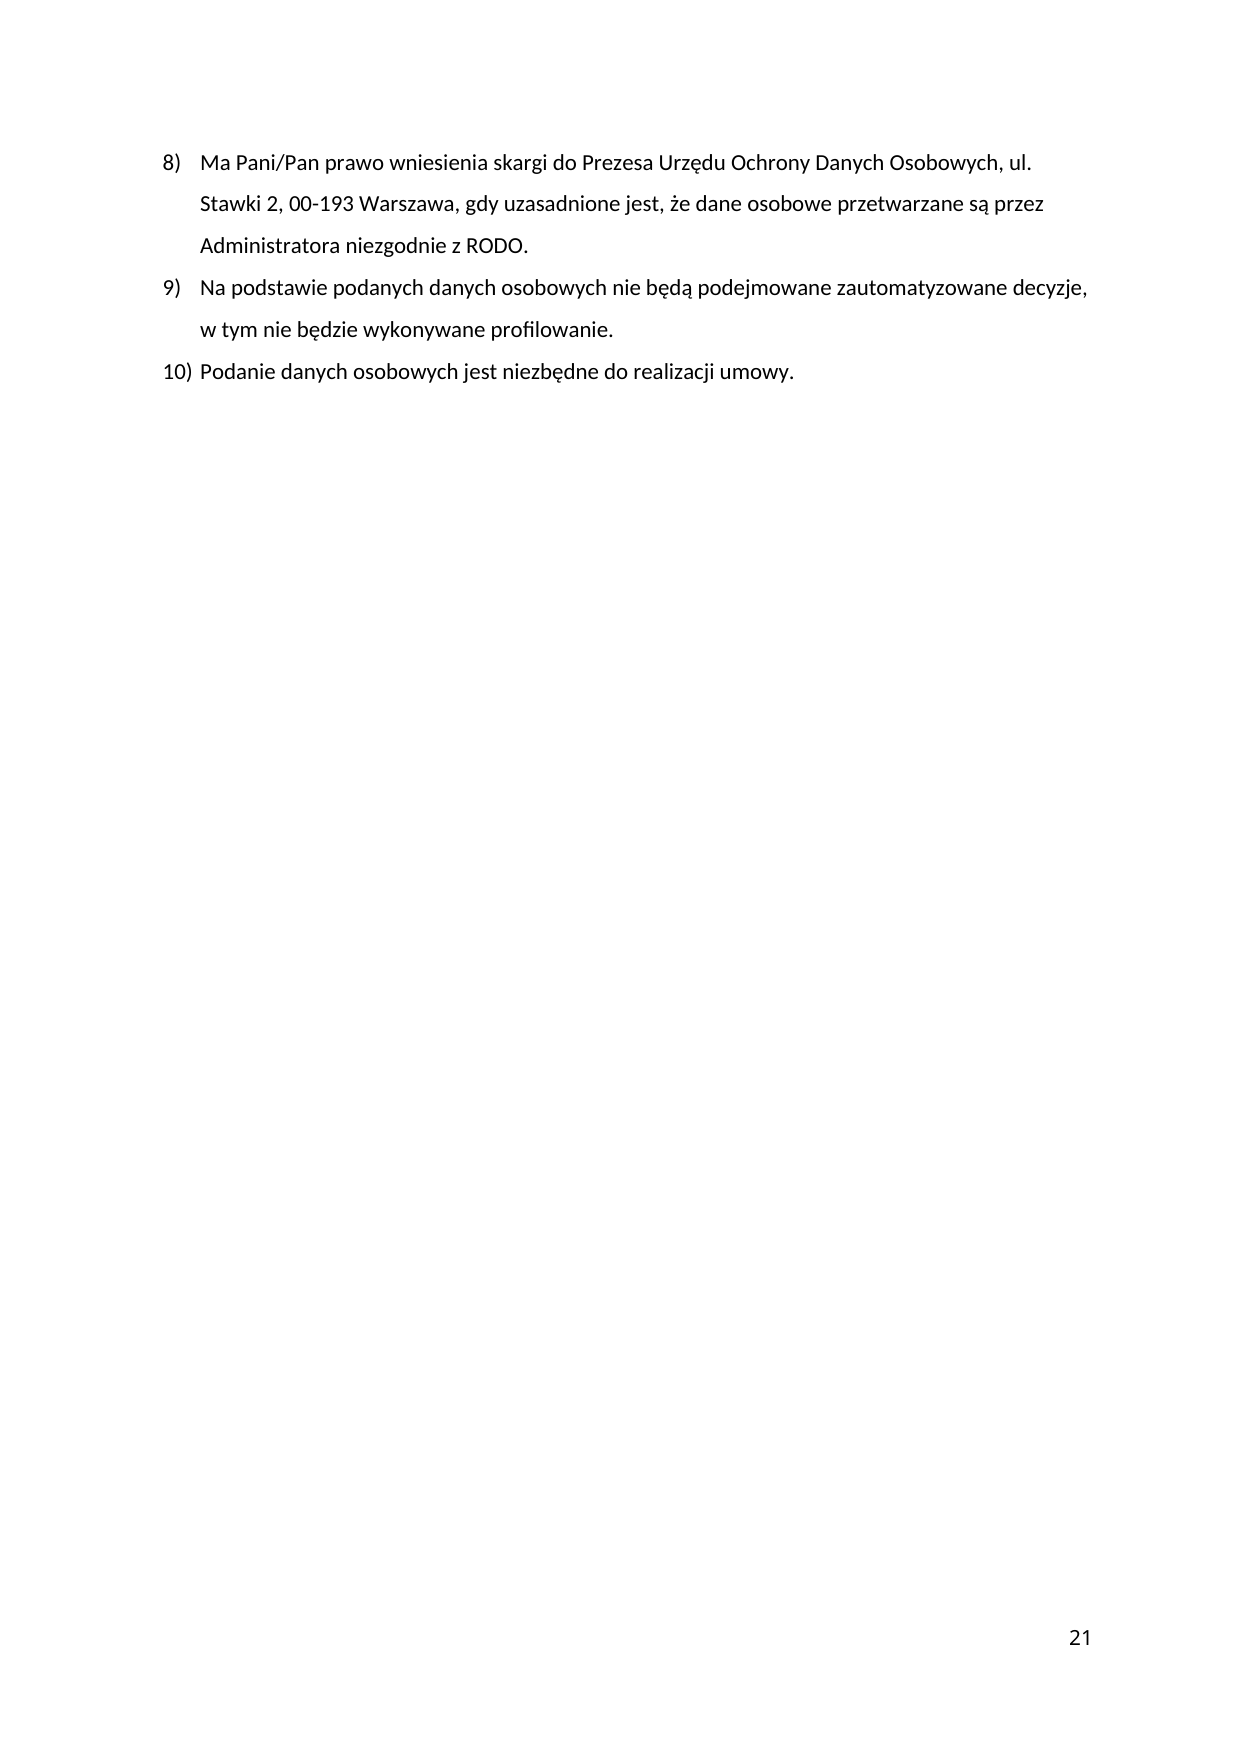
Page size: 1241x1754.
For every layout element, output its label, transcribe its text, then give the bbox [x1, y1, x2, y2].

list Ma Pani/Pan prawo wniesienia skargi do Prezesa Urzędu Ochrony Danych Osobowych, ul. Stawki 2, 00-193 Warszawa, gdy uzasadnione jest, że dane osobowe przetwarzane są przez Administratora niezgodnie z RODO. [162, 148, 1093, 259]
list Podanie danych osobowych jest niezbędne do realizacji umowy. [162, 357, 1093, 386]
list Na podstawie podanych danych osobowych nie będą podejmowane zautomatyzowane decyzje, w tym nie będzie wykonywane profilowanie. [162, 273, 1093, 343]
